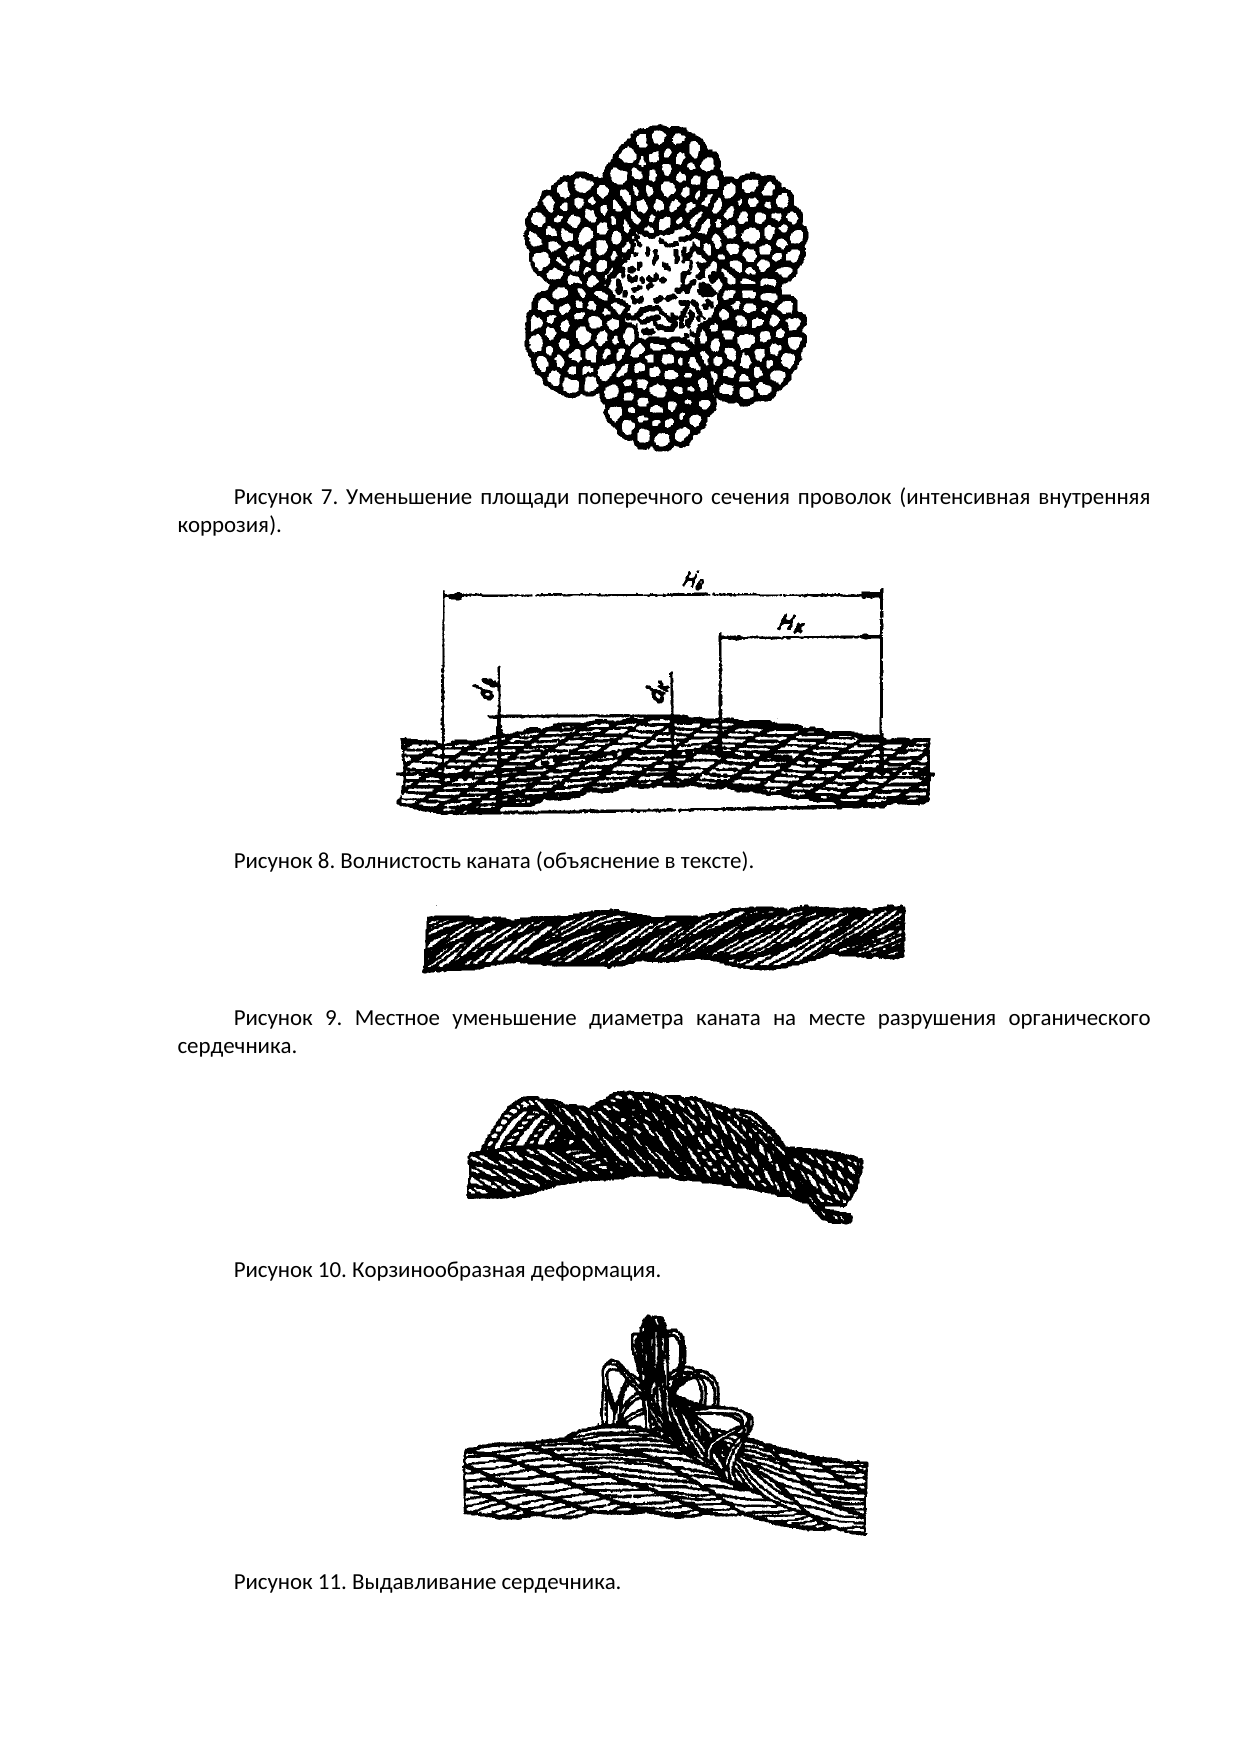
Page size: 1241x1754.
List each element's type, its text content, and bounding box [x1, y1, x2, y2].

picture [457, 1310, 872, 1539]
picture [463, 1087, 866, 1227]
text Рисунок 7. Уменьшение площади поперечного сечения проволок (интенсивная внутренняя коррозия). [177, 482, 1152, 538]
picture [419, 901, 909, 976]
text Рисунок 8. Волнистость каната (объяснение в тексте). [177, 846, 1152, 874]
text Рисунок 9. Местное уменьшение диаметра каната на месте разрушения органического сердечника. [177, 1003, 1152, 1059]
picture [518, 118, 811, 454]
text Рисунок 11. Выдавливание сердечника. [177, 1567, 1152, 1595]
text Рисунок 10. Корзинообразная деформация. [177, 1255, 1152, 1283]
picture [392, 566, 937, 818]
